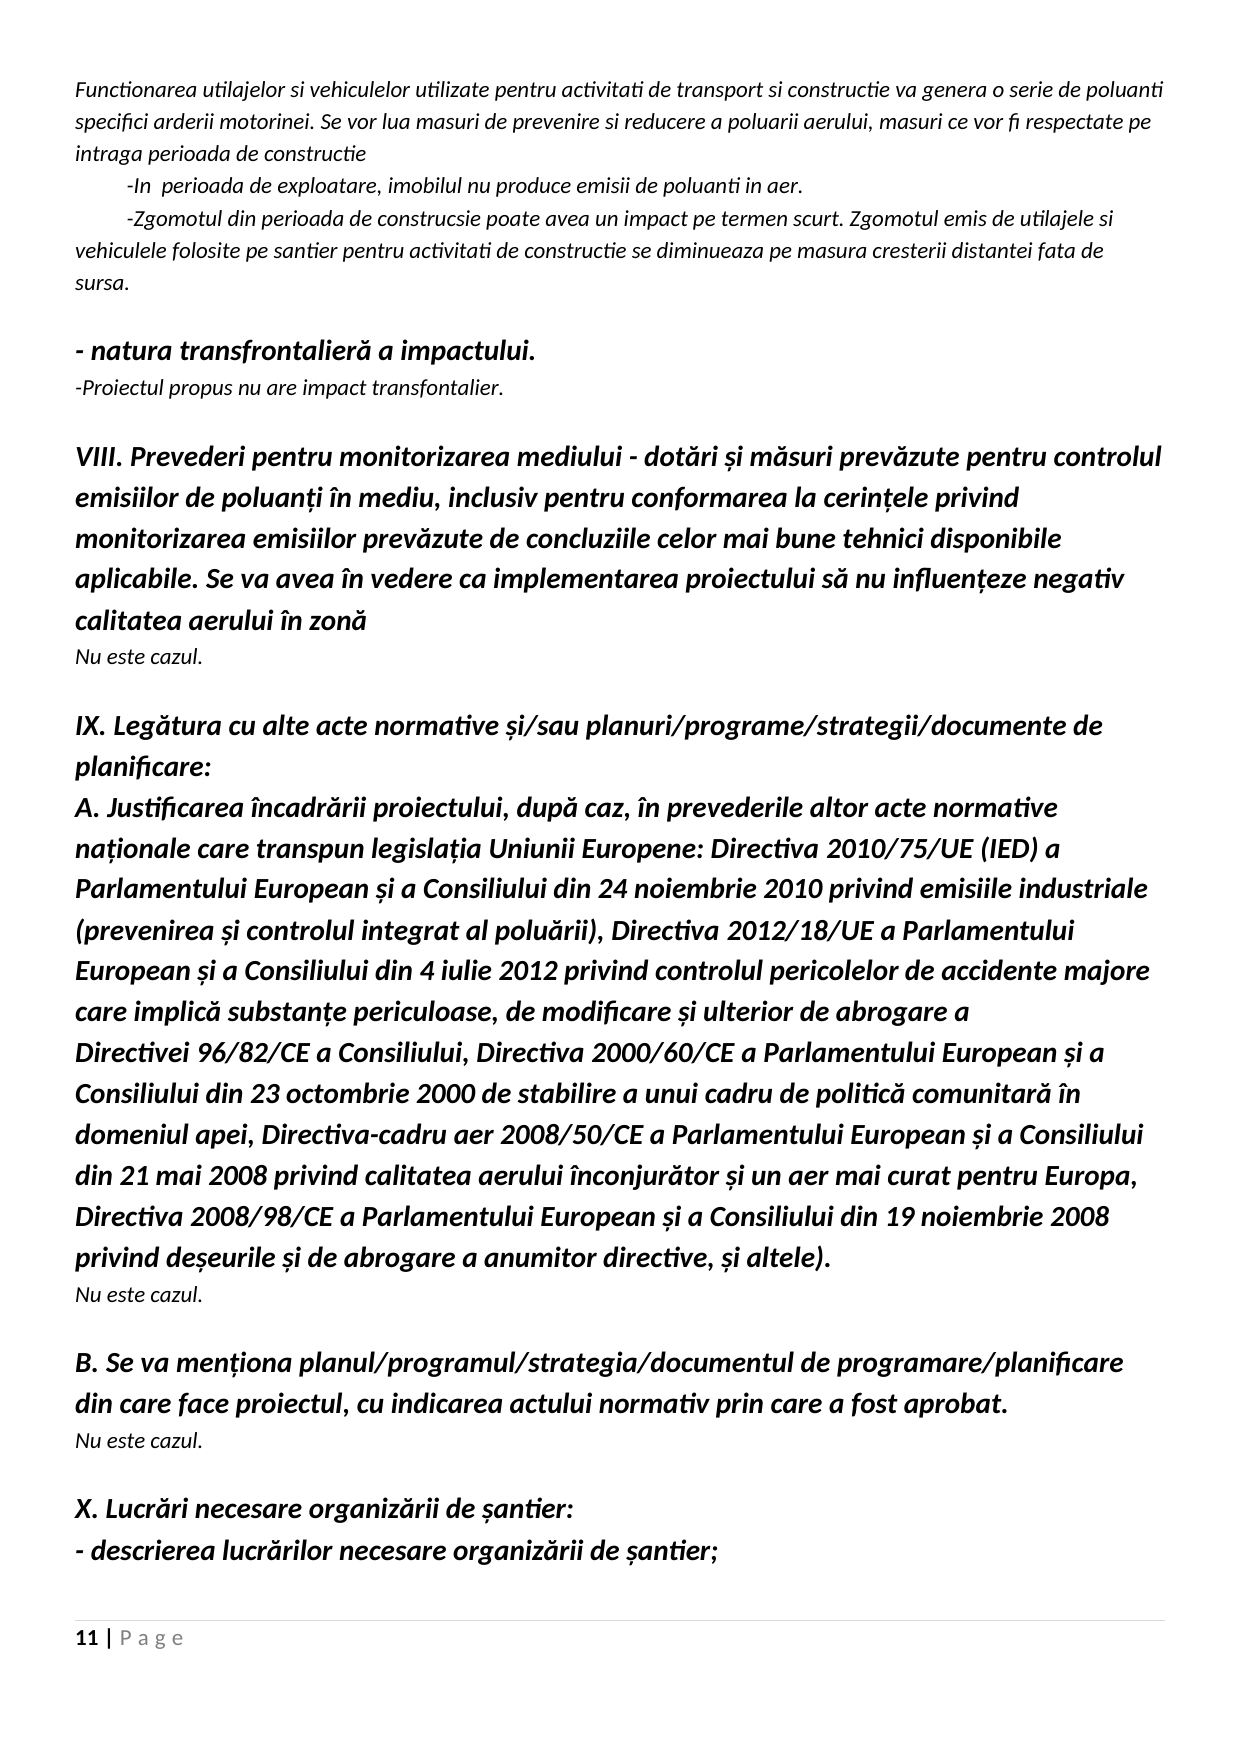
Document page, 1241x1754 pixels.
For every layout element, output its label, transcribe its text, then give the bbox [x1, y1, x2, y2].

text -In perioada de exploatare, imobilul nu produce emisii de poluanti in aer. [75, 172, 1165, 199]
text - descrierea lucrărilor necesare organizării de șantier; [75, 1532, 1165, 1567]
text VIII. Prevederi pentru monitorizarea mediului - dotări și măsuri prevăzute pentru controlul emisiilor de poluanți în mediu, inclusiv pentru conformarea la cerințele privind monitorizarea emisiilor prevăzute de concluziile celor mai bune tehnici disponibile aplicabile. Se va avea în vedere ca implementarea proiectului să nu influențeze negativ calitatea aerului în zonă [75, 438, 1165, 637]
text Nu este cazul. [75, 642, 1165, 671]
text -Proiectul propus nu are impact transfontalier. [75, 373, 1165, 401]
text A. Justificarea încadrării proiectului, după caz, în prevederile altor acte normative naționale care transpun legislația Uniunii Europene: Directiva 2010/75/UE (IED) a Parlamentului European și a Consiliului din 24 noiembrie 2010 privind emisiile industriale (prevenirea și controlul integrat al poluării), Directiva 2012/18/UE a Parlamentului European și a Consiliului din 4 iulie 2012 privind controlul pericolelor de accidente majore care implică substanțe periculoase, de modificare și ulterior de abrogare a Directivei 96/82/CE a Consiliului, Directiva 2000/60/CE a Parlamentului European și a Consiliului din 23 octombrie 2000 de stabilire a unui cadru de politică comunitară în domeniul apei, Directiva-cadru aer 2008/50/CE a Parlamentului European și a Consiliului din 21 mai 2008 privind calitatea aerului înconjurător și un aer mai curat pentru Europa, Directiva 2008/98/CE a Parlamentului European și a Consiliului din 19 noiembrie 2008 privind deșeurile și de abrogare a anumitor directive, și altele). [75, 789, 1165, 1275]
text - natura transfrontalieră a impactului. [75, 332, 1165, 368]
text Functionarea utilajelor si vehiculelor utilizate pentru activitati de transport si constructie va genera o serie de poluanti specifici arderii motorinei. Se vor lua masuri de prevenire si reducere a poluarii aerului, masuri ce vor fi respectate pe intraga perioada de constructie [75, 75, 1165, 167]
text IX. Legătura cu alte acte normative și/sau planuri/programe/strategii/documente de planificare: [75, 707, 1165, 783]
text Nu este cazul. [75, 1426, 1165, 1454]
text -Zgomotul din perioada de construcsie poate avea un impact pe termen scurt. Zgomotul emis de utilajele si vehiculele folosite pe santier pentru activitati de constructie se diminueaza pe masura cresterii distantei fata de sursa. [75, 204, 1165, 296]
text B. Se va menționa planul/programul/strategia/documentul de programare/planificare din care face proiectul, cu indicarea actului normativ prin care a fost aprobat. [75, 1344, 1165, 1421]
text X. Lucrări necesare organizării de șantier: [75, 1491, 1165, 1526]
text Nu este cazul. [75, 1280, 1165, 1308]
